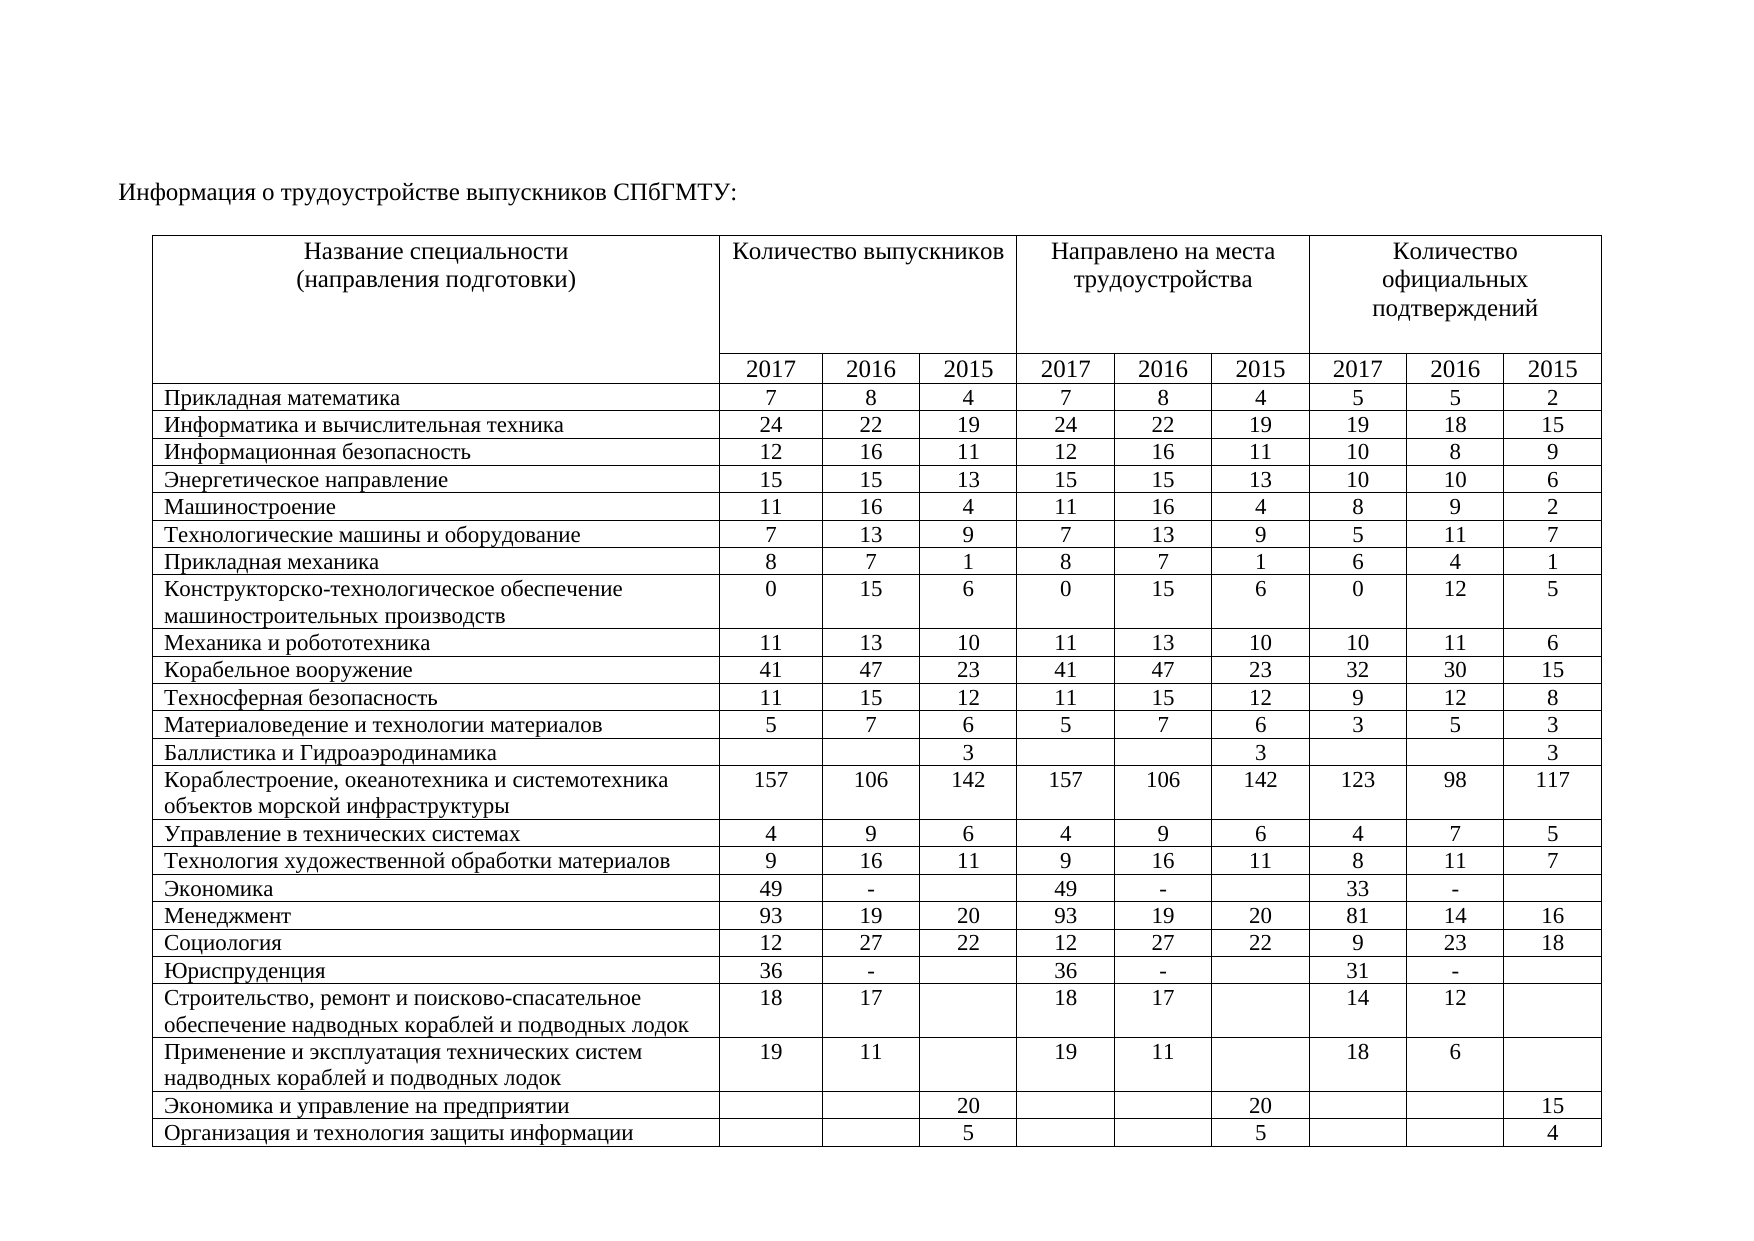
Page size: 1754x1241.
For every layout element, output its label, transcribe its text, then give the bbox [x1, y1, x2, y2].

table_cell 9 [920, 521, 1016, 547]
table_cell 98 [1407, 766, 1503, 819]
table_cell 6 [1212, 711, 1309, 738]
table_cell 13 [1212, 466, 1309, 492]
table_cell - [1407, 957, 1503, 983]
table_cell 5 [1310, 384, 1406, 410]
table_cell Применение и эксплуатация технических систем надводных кораблей и подводных лодок [153, 1038, 719, 1091]
table_cell 7 [823, 548, 919, 574]
table_cell 7 [720, 384, 822, 410]
table_cell 17 [823, 984, 919, 1037]
table_cell Прикладная механика [153, 548, 719, 574]
table_cell 33 [1310, 875, 1406, 901]
table_cell 6 [1504, 466, 1601, 492]
table_cell [920, 1038, 1016, 1091]
table_cell 10 [1310, 466, 1406, 492]
table_cell 19 [1310, 411, 1406, 437]
table_cell 9 [1310, 930, 1406, 956]
table_cell 14 [1310, 984, 1406, 1037]
table_cell [1310, 1119, 1406, 1146]
table_cell 6 [920, 820, 1016, 846]
table_cell 12 [920, 684, 1016, 710]
table_cell 11 [823, 1038, 919, 1091]
table_cell 4 [1310, 820, 1406, 846]
table_cell 7 [1017, 521, 1114, 547]
table_cell 11 [1115, 1038, 1211, 1091]
table_cell 5 [1504, 820, 1601, 846]
table_cell 5 [1017, 711, 1114, 738]
table_cell 27 [1115, 930, 1211, 956]
table_cell 1 [1504, 548, 1601, 574]
table_cell 18 [720, 984, 822, 1037]
table_cell 18 [1504, 930, 1601, 956]
table_cell 4 [1407, 548, 1503, 574]
table_cell Энергетическое направление [153, 466, 719, 492]
table_cell 10 [1310, 629, 1406, 656]
table_cell 11 [1407, 847, 1503, 874]
table_cell 15 [720, 466, 822, 492]
table_cell 7 [823, 711, 919, 738]
table_cell 2015 [920, 354, 1016, 383]
table_cell 12 [720, 930, 822, 956]
table_cell 8 [720, 548, 822, 574]
table_cell 2016 [823, 354, 919, 383]
table_header Количество официальных подтверждений [1310, 236, 1601, 353]
table_cell 11 [1017, 684, 1114, 710]
table_cell 2016 [1115, 354, 1211, 383]
table_cell 2016 [1407, 354, 1503, 383]
table_cell 93 [720, 902, 822, 928]
table_cell 81 [1310, 902, 1406, 928]
table_cell 157 [1017, 766, 1114, 819]
table_cell 2017 [1017, 354, 1114, 383]
table_cell 19 [720, 1038, 822, 1091]
table_cell 3 [1310, 711, 1406, 738]
table_cell [823, 739, 919, 765]
table_cell 7 [1115, 548, 1211, 574]
table_cell 17 [1115, 984, 1211, 1037]
table_cell 5 [1407, 711, 1503, 738]
table_cell 15 [1017, 466, 1114, 492]
table_cell 11 [1017, 629, 1114, 656]
table_cell [1115, 1092, 1211, 1118]
table_cell Технология художественной обработки материалов [153, 847, 719, 874]
table_cell 9 [1115, 820, 1211, 846]
table_cell 2 [1504, 384, 1601, 410]
table_cell 6 [1310, 548, 1406, 574]
table_cell 9 [1407, 493, 1503, 519]
table_cell 19 [823, 902, 919, 928]
table_cell 3 [920, 739, 1016, 765]
table_cell 7 [1504, 847, 1601, 874]
table_cell 11 [920, 847, 1016, 874]
table_cell 16 [1115, 493, 1211, 519]
table_cell 47 [823, 657, 919, 683]
table_cell 15 [1115, 684, 1211, 710]
table_cell Машиностроение [153, 493, 719, 519]
table_cell 3 [1504, 739, 1601, 765]
table_cell [1504, 984, 1601, 1037]
table_cell 22 [823, 411, 919, 437]
table_cell 157 [720, 766, 822, 819]
table_cell 7 [1407, 820, 1503, 846]
table_cell Конструкторско-технологическое обеспечение машиностроительных производств [153, 575, 719, 628]
table_cell 6 [920, 711, 1016, 738]
table_cell 4 [1212, 493, 1309, 519]
table_cell 11 [720, 493, 822, 519]
table_cell Прикладная математика [153, 384, 719, 410]
table_cell 106 [1115, 766, 1211, 819]
table_cell 106 [823, 766, 919, 819]
table_cell 9 [1017, 847, 1114, 874]
table_cell 20 [1212, 1092, 1309, 1118]
table_cell Организация и технология защиты информации [153, 1119, 719, 1146]
table_cell Кораблестроение, океанотехника и системотехника объектов морской инфраструктуры [153, 766, 719, 819]
table_cell 4 [1212, 384, 1309, 410]
text Информация о трудоустройстве выпускников СПбГМТУ: [118, 177, 1636, 206]
table_cell 18 [1017, 984, 1114, 1037]
table_cell 2015 [1212, 354, 1309, 383]
table_cell 12 [1212, 684, 1309, 710]
table_cell 6 [1212, 820, 1309, 846]
table_cell Информационная безопасность [153, 439, 719, 465]
table_cell 117 [1504, 766, 1601, 819]
table_cell 15 [823, 684, 919, 710]
table_cell 49 [720, 875, 822, 901]
table_cell 14 [1407, 902, 1503, 928]
table_cell [1504, 957, 1601, 983]
table_cell 24 [1017, 411, 1114, 437]
table_cell [1017, 1092, 1114, 1118]
table_cell 23 [1407, 930, 1503, 956]
table_cell 12 [1017, 439, 1114, 465]
table_cell Управление в технических системах [153, 820, 719, 846]
table_cell 13 [920, 466, 1016, 492]
table_cell - [1407, 875, 1503, 901]
table_cell Информатика и вычислительная техника [153, 411, 719, 437]
table_cell 22 [1212, 930, 1309, 956]
table_cell 16 [823, 847, 919, 874]
table_cell Техносферная безопасность [153, 684, 719, 710]
table_cell Социология [153, 930, 719, 956]
table_cell 1 [920, 548, 1016, 574]
table_cell 123 [1310, 766, 1406, 819]
table_cell 0 [720, 575, 822, 628]
table_cell 2015 [1504, 354, 1601, 383]
table_cell 11 [720, 629, 822, 656]
table_cell 5 [1212, 1119, 1309, 1146]
table_cell 9 [1310, 684, 1406, 710]
table_cell [1407, 1092, 1503, 1118]
table_cell [1407, 1119, 1503, 1146]
table_cell 1 [1212, 548, 1309, 574]
table_cell 16 [823, 493, 919, 519]
table_cell Материаловедение и технологии материалов [153, 711, 719, 738]
table_cell 6 [1407, 1038, 1503, 1091]
table_cell 13 [1115, 521, 1211, 547]
table_cell 4 [1504, 1119, 1601, 1146]
table_cell 20 [920, 1092, 1016, 1118]
table_cell - [823, 875, 919, 901]
table_header Количество выпускников [720, 236, 1016, 353]
table_cell 10 [1212, 629, 1309, 656]
table_cell 11 [1212, 847, 1309, 874]
table_cell 15 [823, 575, 919, 628]
table_cell 5 [720, 711, 822, 738]
table_cell 19 [1212, 411, 1309, 437]
table_cell 9 [823, 820, 919, 846]
table_cell 22 [920, 930, 1016, 956]
table_cell [1115, 1119, 1211, 1146]
table_cell 15 [823, 466, 919, 492]
table_cell [1310, 739, 1406, 765]
table_cell Механика и робототехника [153, 629, 719, 656]
table_cell 13 [1115, 629, 1211, 656]
table_cell 20 [920, 902, 1016, 928]
table_cell 7 [720, 521, 822, 547]
table_cell 142 [1212, 766, 1309, 819]
table_cell [720, 1092, 822, 1118]
table_cell 0 [1017, 575, 1114, 628]
table_cell 4 [1017, 820, 1114, 846]
table_cell 5 [1407, 384, 1503, 410]
table_cell 8 [1407, 439, 1503, 465]
table_cell 19 [1017, 1038, 1114, 1091]
table_cell 8 [1017, 548, 1114, 574]
table_cell 30 [1407, 657, 1503, 683]
table_cell - [1115, 875, 1211, 901]
table_cell 4 [920, 384, 1016, 410]
table_cell 18 [1407, 411, 1503, 437]
table_cell 9 [720, 847, 822, 874]
table_cell 11 [720, 684, 822, 710]
table_cell 5 [920, 1119, 1016, 1146]
table_cell 4 [920, 493, 1016, 519]
table_cell 36 [720, 957, 822, 983]
table_cell 12 [1407, 984, 1503, 1037]
table_cell 10 [1310, 439, 1406, 465]
table_cell 32 [1310, 657, 1406, 683]
table_cell 23 [920, 657, 1016, 683]
table_cell [720, 739, 822, 765]
table_cell 11 [1212, 439, 1309, 465]
table_cell 2 [1504, 493, 1601, 519]
table_cell 13 [823, 521, 919, 547]
table_cell 41 [1017, 657, 1114, 683]
table_cell [1212, 984, 1309, 1037]
table_cell 7 [1504, 521, 1601, 547]
table_cell - [823, 957, 919, 983]
table_cell [1310, 1092, 1406, 1118]
table_cell 16 [1115, 847, 1211, 874]
table_cell 142 [920, 766, 1016, 819]
table_cell 11 [1407, 629, 1503, 656]
table_cell 11 [1017, 493, 1114, 519]
table_cell 8 [1504, 684, 1601, 710]
table_cell 11 [920, 439, 1016, 465]
table_cell 8 [1310, 847, 1406, 874]
table_cell 5 [1504, 575, 1601, 628]
table_cell 2017 [1310, 354, 1406, 383]
table_cell 93 [1017, 902, 1114, 928]
table_cell 36 [1017, 957, 1114, 983]
table_cell [1504, 1038, 1601, 1091]
table_cell 47 [1115, 657, 1211, 683]
table_cell 16 [1115, 439, 1211, 465]
table_header Направлено на места трудоустройства [1017, 236, 1309, 353]
table_cell 18 [1310, 1038, 1406, 1091]
table_cell 9 [1504, 439, 1601, 465]
table_cell 15 [1504, 1092, 1601, 1118]
table_cell [1504, 875, 1601, 901]
table_cell Экономика и управление на предприятии [153, 1092, 719, 1118]
table_cell 13 [823, 629, 919, 656]
table_cell 10 [920, 629, 1016, 656]
table_cell 7 [1017, 384, 1114, 410]
table_cell 22 [1115, 411, 1211, 437]
table_cell [720, 1119, 822, 1146]
table_cell 5 [1310, 521, 1406, 547]
table_cell 9 [1212, 521, 1309, 547]
table_cell [823, 1119, 919, 1146]
table_cell 19 [1115, 902, 1211, 928]
table_cell Корабельное вооружение [153, 657, 719, 683]
table_cell 12 [1407, 684, 1503, 710]
table_header Название специальности (направления подготовки) [153, 236, 719, 383]
table_cell 15 [1115, 466, 1211, 492]
table_cell 3 [1504, 711, 1601, 738]
table_cell 15 [1504, 657, 1601, 683]
table_cell 41 [720, 657, 822, 683]
table_cell 24 [720, 411, 822, 437]
table_cell 7 [1115, 711, 1211, 738]
table_cell 6 [920, 575, 1016, 628]
table_cell 19 [920, 411, 1016, 437]
table_cell 16 [1504, 902, 1601, 928]
table_cell [1212, 875, 1309, 901]
table_cell 3 [1212, 739, 1309, 765]
table_cell 27 [823, 930, 919, 956]
table_cell 2017 [720, 354, 822, 383]
table_cell 31 [1310, 957, 1406, 983]
table_cell Строительство, ремонт и поисково-спасательное обеспечение надводных кораблей и подводных лодок [153, 984, 719, 1037]
table_cell 4 [720, 820, 822, 846]
table_cell [1212, 1038, 1309, 1091]
table_cell 12 [1017, 930, 1114, 956]
table_cell [920, 984, 1016, 1037]
table_cell Баллистика и Гидроаэродинамика [153, 739, 719, 765]
table_cell 6 [1212, 575, 1309, 628]
table_cell 15 [1115, 575, 1211, 628]
table_cell 8 [1115, 384, 1211, 410]
table_cell 12 [1407, 575, 1503, 628]
table_cell [823, 1092, 919, 1118]
table_cell [920, 957, 1016, 983]
table_cell [1017, 1119, 1114, 1146]
table_cell [1115, 739, 1211, 765]
table_cell 0 [1310, 575, 1406, 628]
table_cell [1212, 957, 1309, 983]
table_cell [1017, 739, 1114, 765]
table_cell 15 [1504, 411, 1601, 437]
table_cell 49 [1017, 875, 1114, 901]
table_cell Менеджмент [153, 902, 719, 928]
table_cell 23 [1212, 657, 1309, 683]
table_cell - [1115, 957, 1211, 983]
table_cell 12 [720, 439, 822, 465]
table_cell Технологические машины и оборудование [153, 521, 719, 547]
table_cell Экономика [153, 875, 719, 901]
table_cell 10 [1407, 466, 1503, 492]
table_cell 16 [823, 439, 919, 465]
table_cell 20 [1212, 902, 1309, 928]
table_cell 6 [1504, 629, 1601, 656]
table_cell Юриспруденция [153, 957, 719, 983]
table_cell 11 [1407, 521, 1503, 547]
table_cell 8 [823, 384, 919, 410]
table_cell 8 [1310, 493, 1406, 519]
table_cell [1407, 739, 1503, 765]
table_cell [920, 875, 1016, 901]
